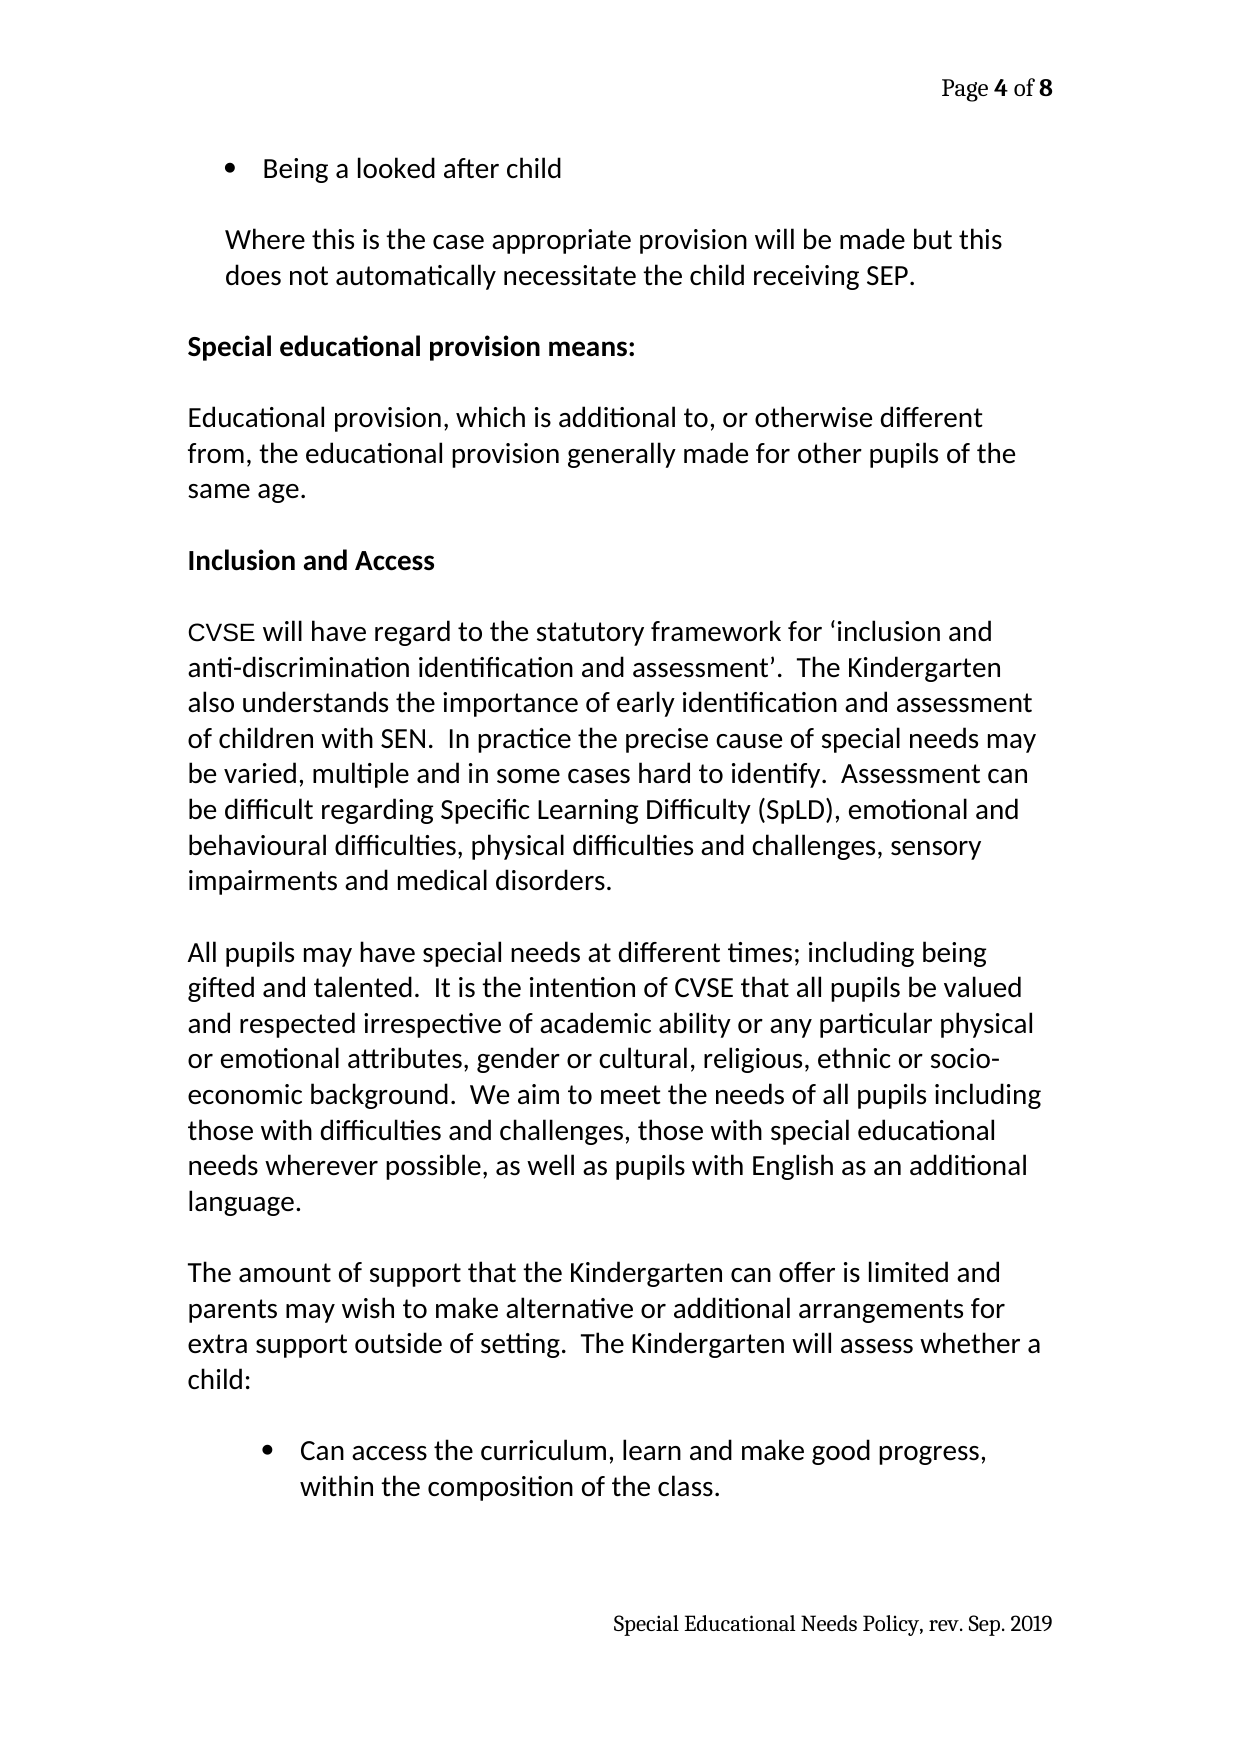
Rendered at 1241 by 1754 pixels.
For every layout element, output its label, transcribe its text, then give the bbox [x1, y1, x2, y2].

text Educational provision, which is additional to, or otherwise different from, the educational provision generally made for other pupils of the same age. [187, 399, 1053, 506]
list Can access the curriculum, learn and make good progress, within the composition of the class. [262, 1432, 1053, 1504]
list Being a looked after child [225, 150, 1053, 186]
text Inclusion and Access [187, 542, 1053, 577]
text Where this is the case appropriate provision will be made but this does not automatically necessitate the child receiving SEP. [225, 221, 1053, 292]
text All pupils may have special needs at different times; including being gifted and talented. It is the intention of CVSE that all pupils be valued and respected irrespective of academic ability or any particular physical or emotional attributes, gender or cultural, religious, ethnic or socio-economic background. We aim to meet the needs of all pupils including those with difficulties and challenges, those with special educational needs wherever possible, as well as pupils with English as an additional language. [187, 934, 1053, 1219]
text CVSE will have regard to the statutory framework for ‘inclusion and anti-discrimination identification and assessment’. The Kindergarten also understands the importance of early identification and assessment of children with SEN. In practice the precise cause of special needs may be varied, multiple and in some cases hard to identify. Assessment can be difficult regarding Specific Learning Difficulty (SpLD), emotional and behavioural difficulties, physical difficulties and challenges, sensory impairments and medical disorders. [187, 613, 1053, 898]
text The amount of support that the Kindergarten can offer is limited and parents may wish to make alternative or additional arrangements for extra support outside of setting. The Kindergarten will assess whether a child: [187, 1254, 1053, 1397]
text Special educational provision means: [187, 328, 1053, 364]
